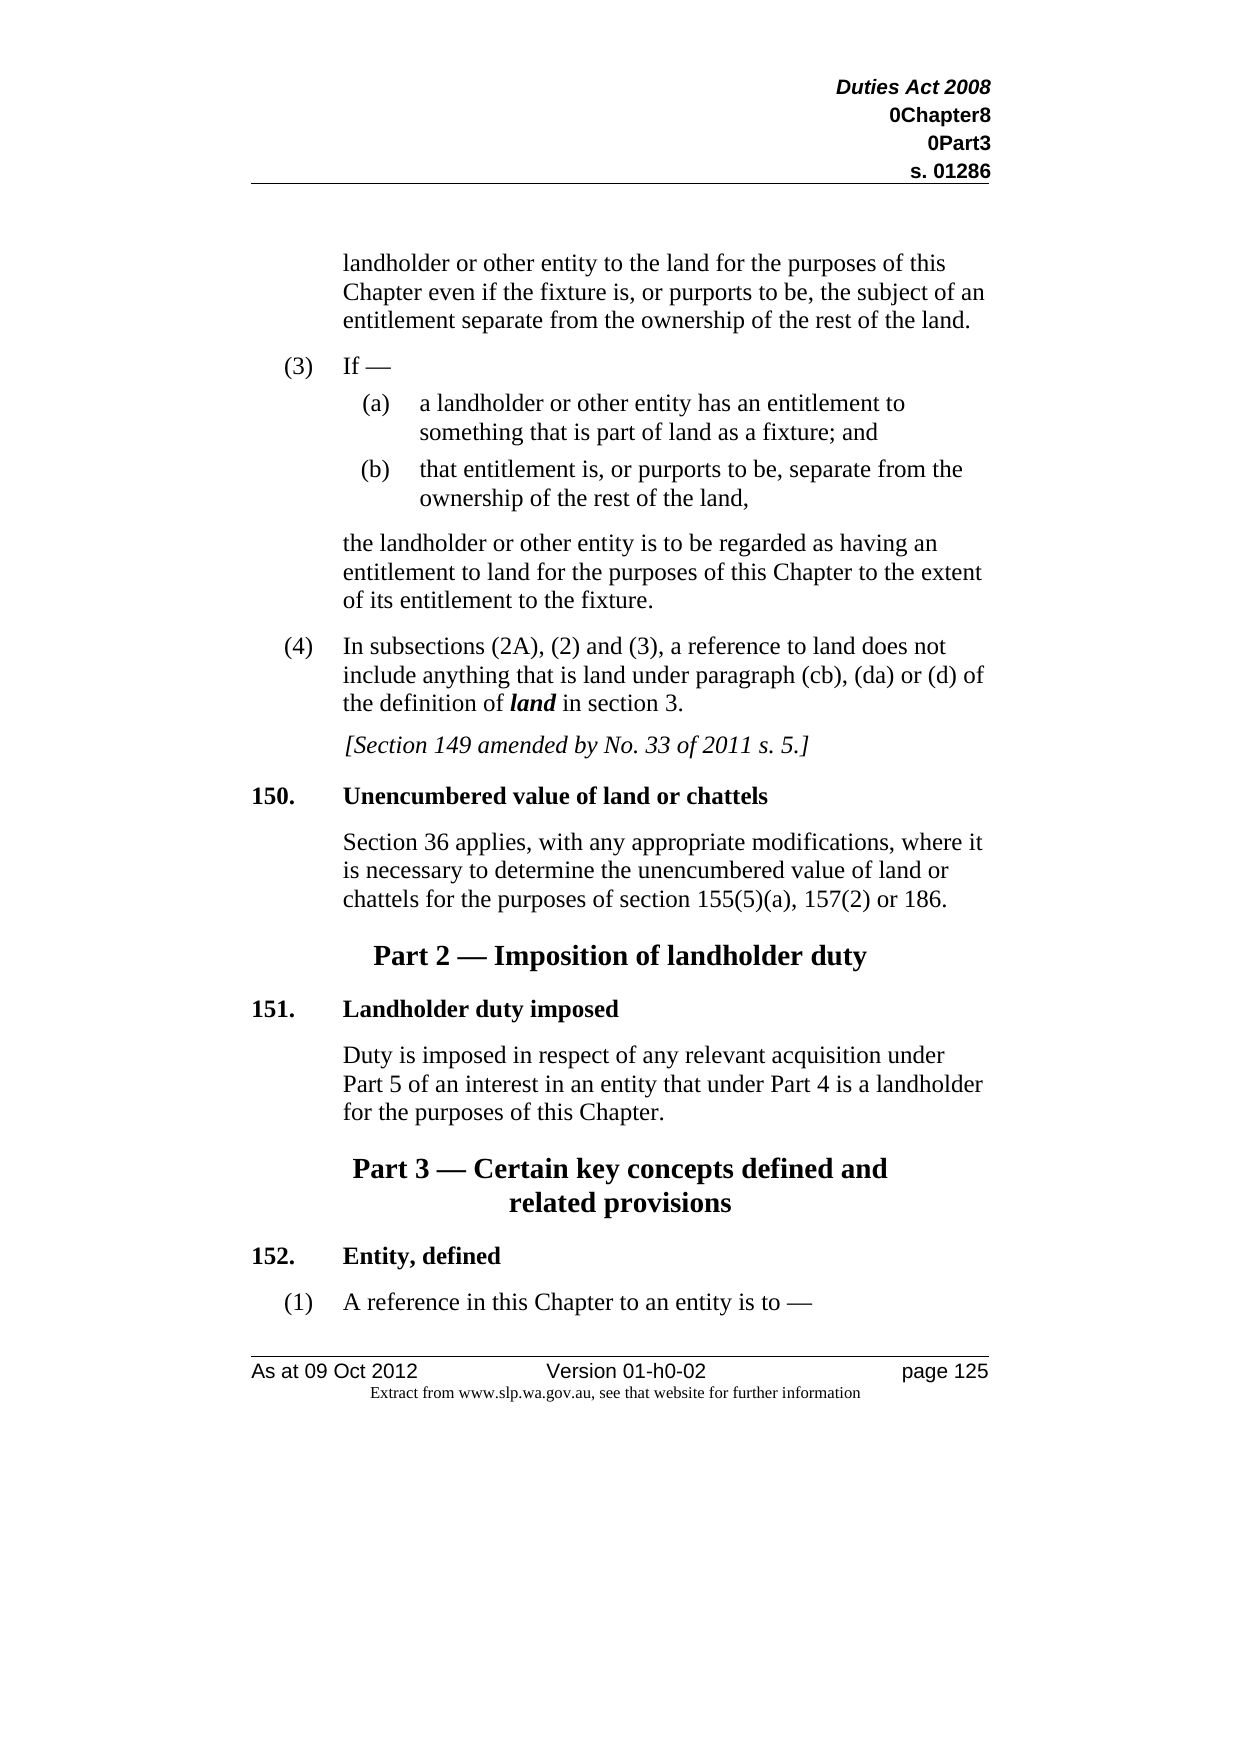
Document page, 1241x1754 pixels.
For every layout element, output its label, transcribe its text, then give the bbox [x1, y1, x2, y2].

text (b) that entitlement is, or purports to be, separate from the ownership of the rest of the land, [251, 454, 989, 511]
subtitle 150. Unencumbered value of land or chattels [251, 781, 989, 810]
text Section 36 applies, with any appropriate modifications, where it is necessary to determine the unencumbered value of land or chattels for the purposes of section 155(5)(a), 157(2) or 186. [251, 827, 989, 913]
subtitle 152. Entity, defined [251, 1241, 989, 1270]
subtitle Part 3 — Certain key concepts defined and related provisions [251, 1151, 989, 1218]
text (3) If — [251, 351, 989, 380]
text [Section 149 amended by No. 33 of 2011 s. 5.] [251, 730, 989, 758]
subtitle 151. Landholder duty imposed [251, 994, 989, 1023]
text the landholder or other entity is to be regarded as having an entitlement to land for the purposes of this Chapter to the extent of its entitlement to the fixture. [251, 528, 989, 614]
text Duty is imposed in respect of any relevant acquisition under Part 5 of an interest in an entity that under Part 4 is a landholder for the purposes of this Chapter. [251, 1040, 989, 1126]
text (1) A reference in this Chapter to an entity is to — [251, 1287, 989, 1315]
subtitle Part 2 — Imposition of landholder duty [251, 938, 989, 972]
text (a) a landholder or other entity has an entitlement to something that is part of land as a fixture; and [251, 388, 989, 446]
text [251, 248, 989, 334]
text (4) In subsections (2A), (2) and (3), a reference to land does not include anything that is land under paragraph (cb), (da) or (d) of the definition of land in section 3. [251, 631, 989, 717]
